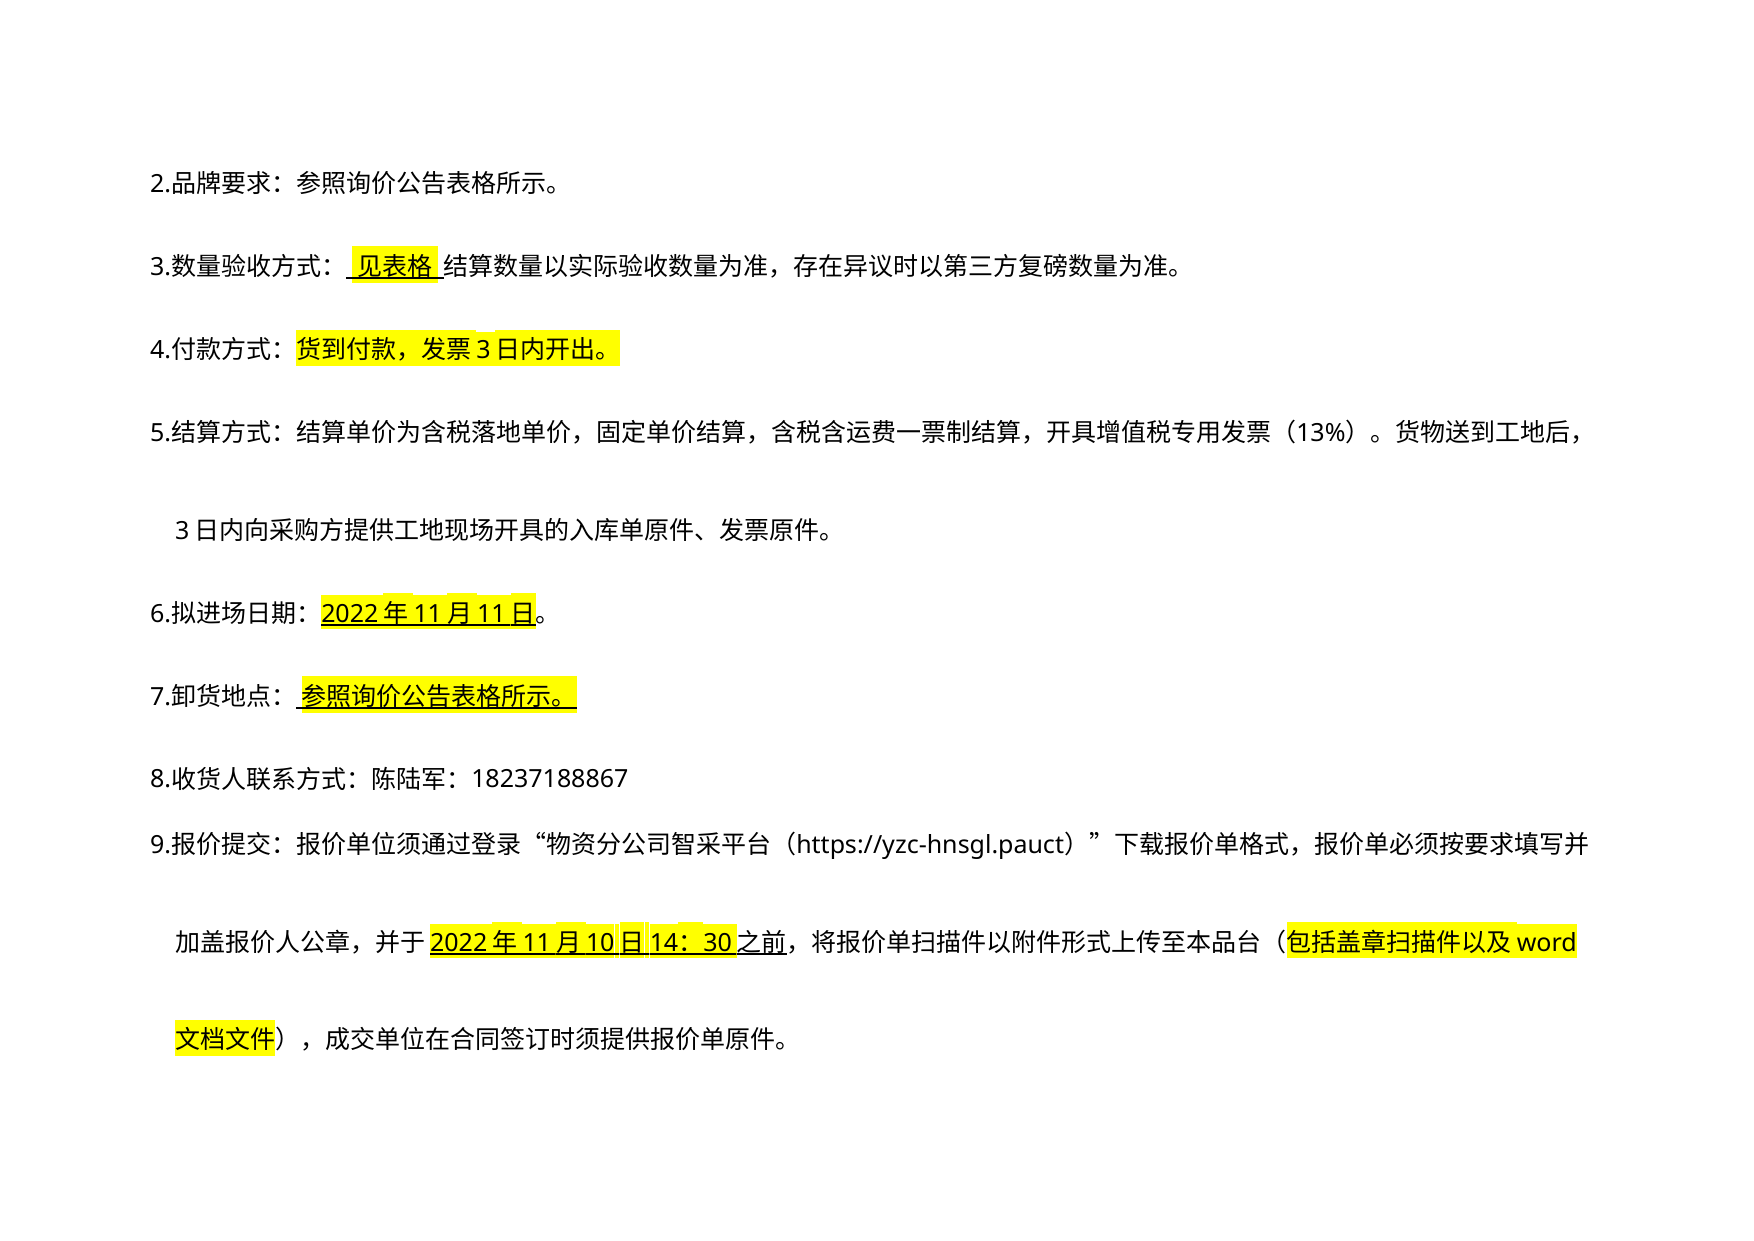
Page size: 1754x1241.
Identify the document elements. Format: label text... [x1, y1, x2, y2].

text 8.收货人联系方式：陈陆军：18237188867 [150, 745, 1604, 810]
text 5.结算方式：结算单价为含税落地单价，固定单价结算，含税含运费一票制结算，开具增值税专用发票（13%）。货物送到工地后，3日内向采购方提供工地现场开具的入库单原件、发票原件。 [150, 398, 1604, 561]
text 2.品牌要求：参照询价公告表格所示。 [150, 149, 1604, 214]
text 9.报价提交：报价单位须通过登录“物资分公司智采平台（https://yzc-hnsgl.pauct）”下载报价单格式，报价单必须按要求填写并加盖报价人公章，并于2022年11月10日14：30之前，将报价单扫描件以附件形式上传至本品台（包括盖章扫描件以及word文档文件），成交单位在合同签订时须提供报价单原件。 [150, 810, 1604, 1070]
text 4.付款方式：货到付款，发票3日内开出。 [150, 315, 1604, 380]
text 7.卸货地点： 参照询价公告表格所示。 [150, 662, 1604, 727]
text 3.数量验收方式： 见表格 结算数量以实际验收数量为准，存在异议时以第三方复磅数量为准。 [150, 232, 1604, 297]
text 6.拟进场日期：2022年11月11日。 [150, 579, 1604, 644]
